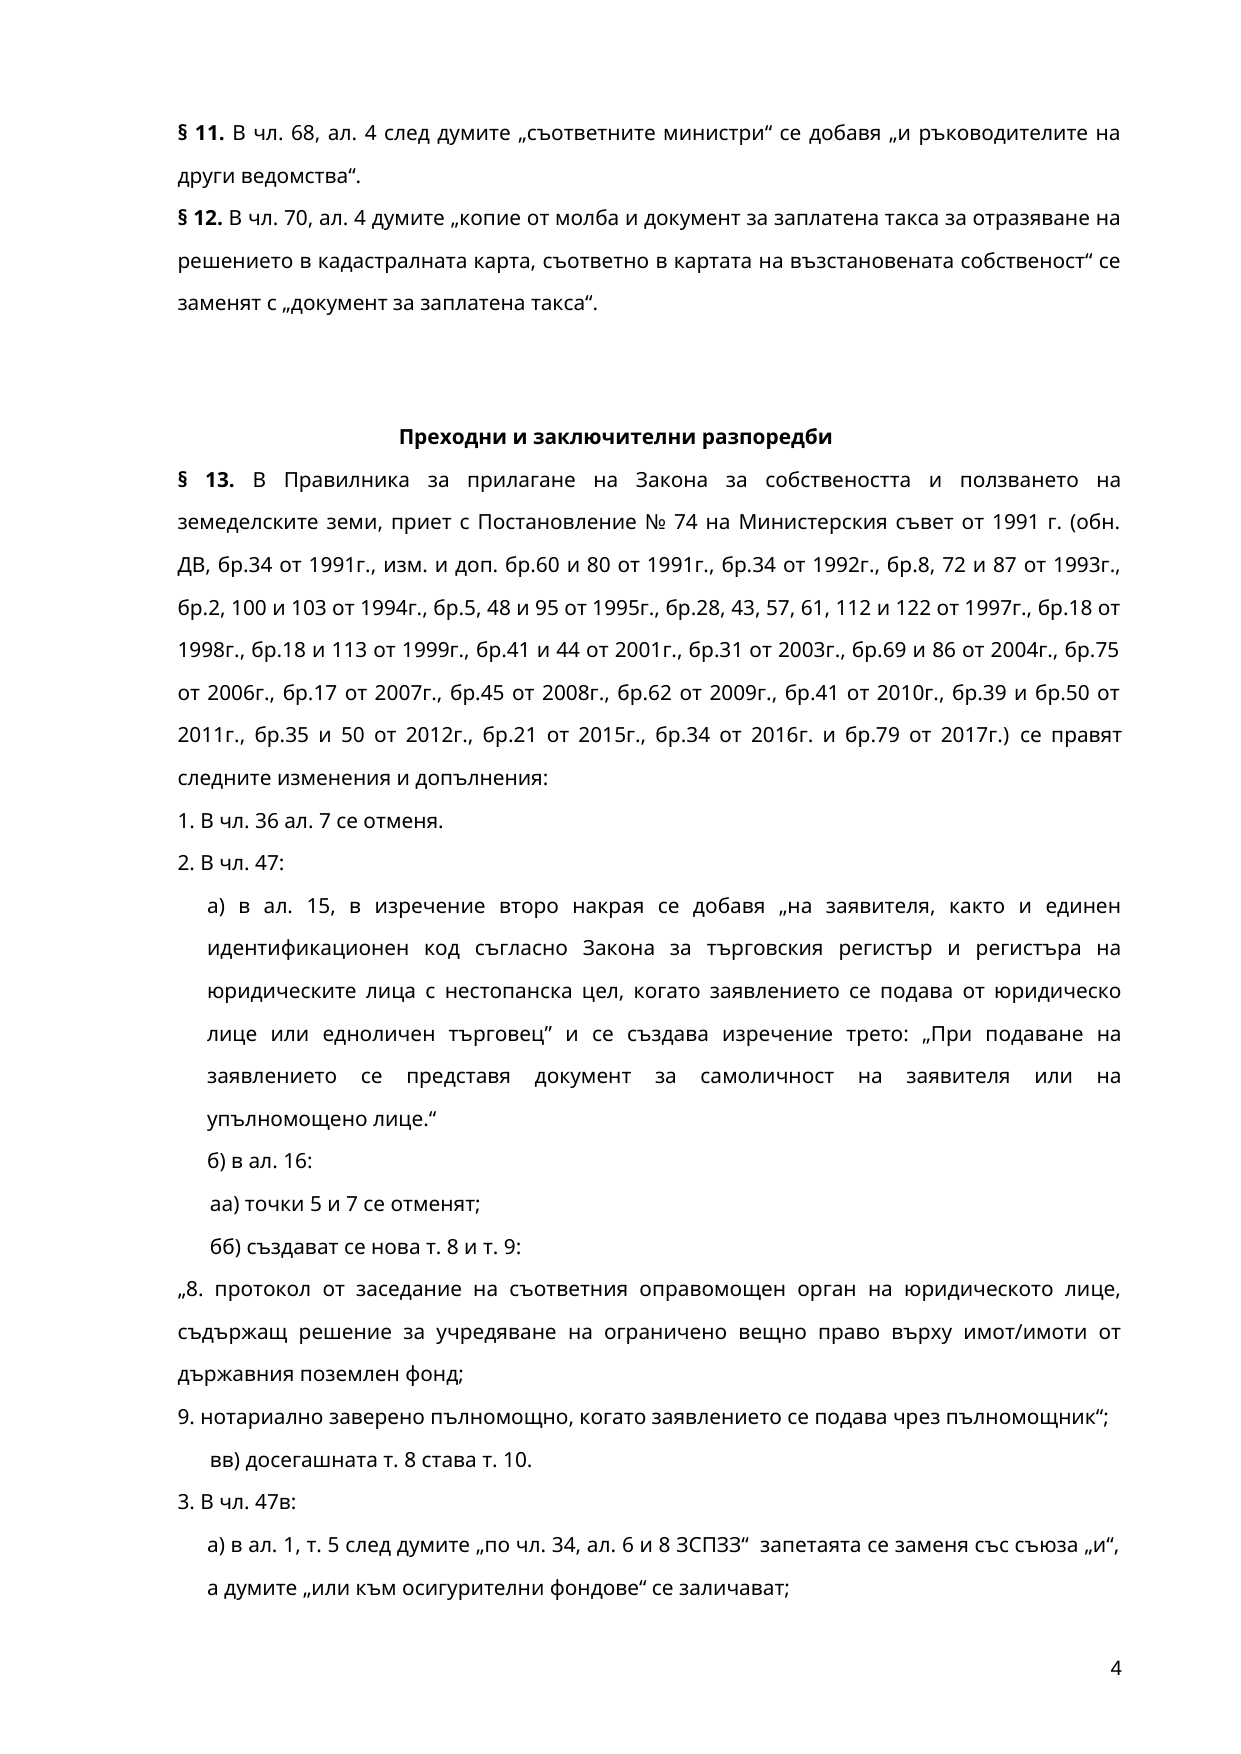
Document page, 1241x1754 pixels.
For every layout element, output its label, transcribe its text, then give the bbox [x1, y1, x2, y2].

text § 13. В Правилника за прилагане на Закона за собствеността и ползването на земеделските земи, приет с Постановление № 74 на Министерския съвет от 1991 г. (обн. ДВ, бр.34 от 1991г., изм. и доп. бр.60 и 80 от 1991г., бр.34 от 1992г., бр.8, 72 и 87 от 1993г., бр.2, 100 и 103 от 1994г., бр.5, 48 и 95 от 1995г., бр.28, 43, 57, 61, 112 и 122 от 1997г., бр.18 от 1998г., бр.18 и 113 от 1999г., бр.41 и 44 от 2001г., бр.31 от 2003г., бр.69 и 86 от 2004г., бр.75 от 2006г., бр.17 от 2007г., бр.45 от 2008г., бр.62 от 2009г., бр.41 от 2010г., бр.39 и бр.50 от 2011г., бр.35 и 50 от 2012г., бр.21 от 2015г., бр.34 от 2016г. и бр.79 от 2017г.) се правят следните изменения и допълнения: [177, 465, 1122, 792]
text бб) създават се нова т. 8 и т. 9: [177, 1232, 1122, 1260]
text б) в ал. 16: [207, 1147, 1122, 1175]
text 9. нотариално заверено пълномощно, когато заявлението се подава чрез пълномощник“; [177, 1402, 1122, 1431]
subtitle § 11. В чл. 68, ал. 4 след думите „съответните министри“ се добавя „и ръководителите на други ведомства“. [177, 118, 1122, 189]
text а) в ал. 1, т. 5 след думите „по чл. 34, ал. 6 и 8 ЗСПЗЗ“ запетаята се заменя със съюза „и“, а думите „или към осигурителни фондове“ се заличават; [207, 1530, 1122, 1601]
subtitle § 12. В чл. 70, ал. 4 думите „копие от молба и документ за заплатена такса за отразяване на решението в кадастралната карта, съответно в картата на възстановената собственост“ се заменят с „документ за заплатена такса“. [177, 203, 1122, 317]
text а) в ал. 15, в изречение второ накрая се добавя „на заявителя, както и eдинен идентификационен код съгласно Закона за търговския регистър и регистъра на юридическите лица с нестопанска цел, когато заявлението се подава от юридическо лице или едноличен търговец” и се създава изречение трето: „При подаване на заявлението се представя документ за самоличност на заявителя или на упълномощено лице.“ [207, 891, 1122, 1132]
text вв) досегашната т. 8 става т. 10. [177, 1445, 1122, 1473]
text „8. протокол от заседание на съответния оправомощен орган на юридическото лице, съдържащ решение за учредяване на ограничено вещно право върху имот/имоти от държавния поземлен фонд; [177, 1274, 1122, 1388]
text 1. В чл. 36 ал. 7 се отменя. [177, 806, 1122, 834]
text 2. В чл. 47: [177, 848, 1122, 877]
text 3. В чл. 47в: [177, 1487, 1122, 1516]
title Преходни и заключителни разпоредби [325, 422, 1122, 451]
text аа) точки 5 и 7 се отменят; [177, 1189, 1122, 1218]
